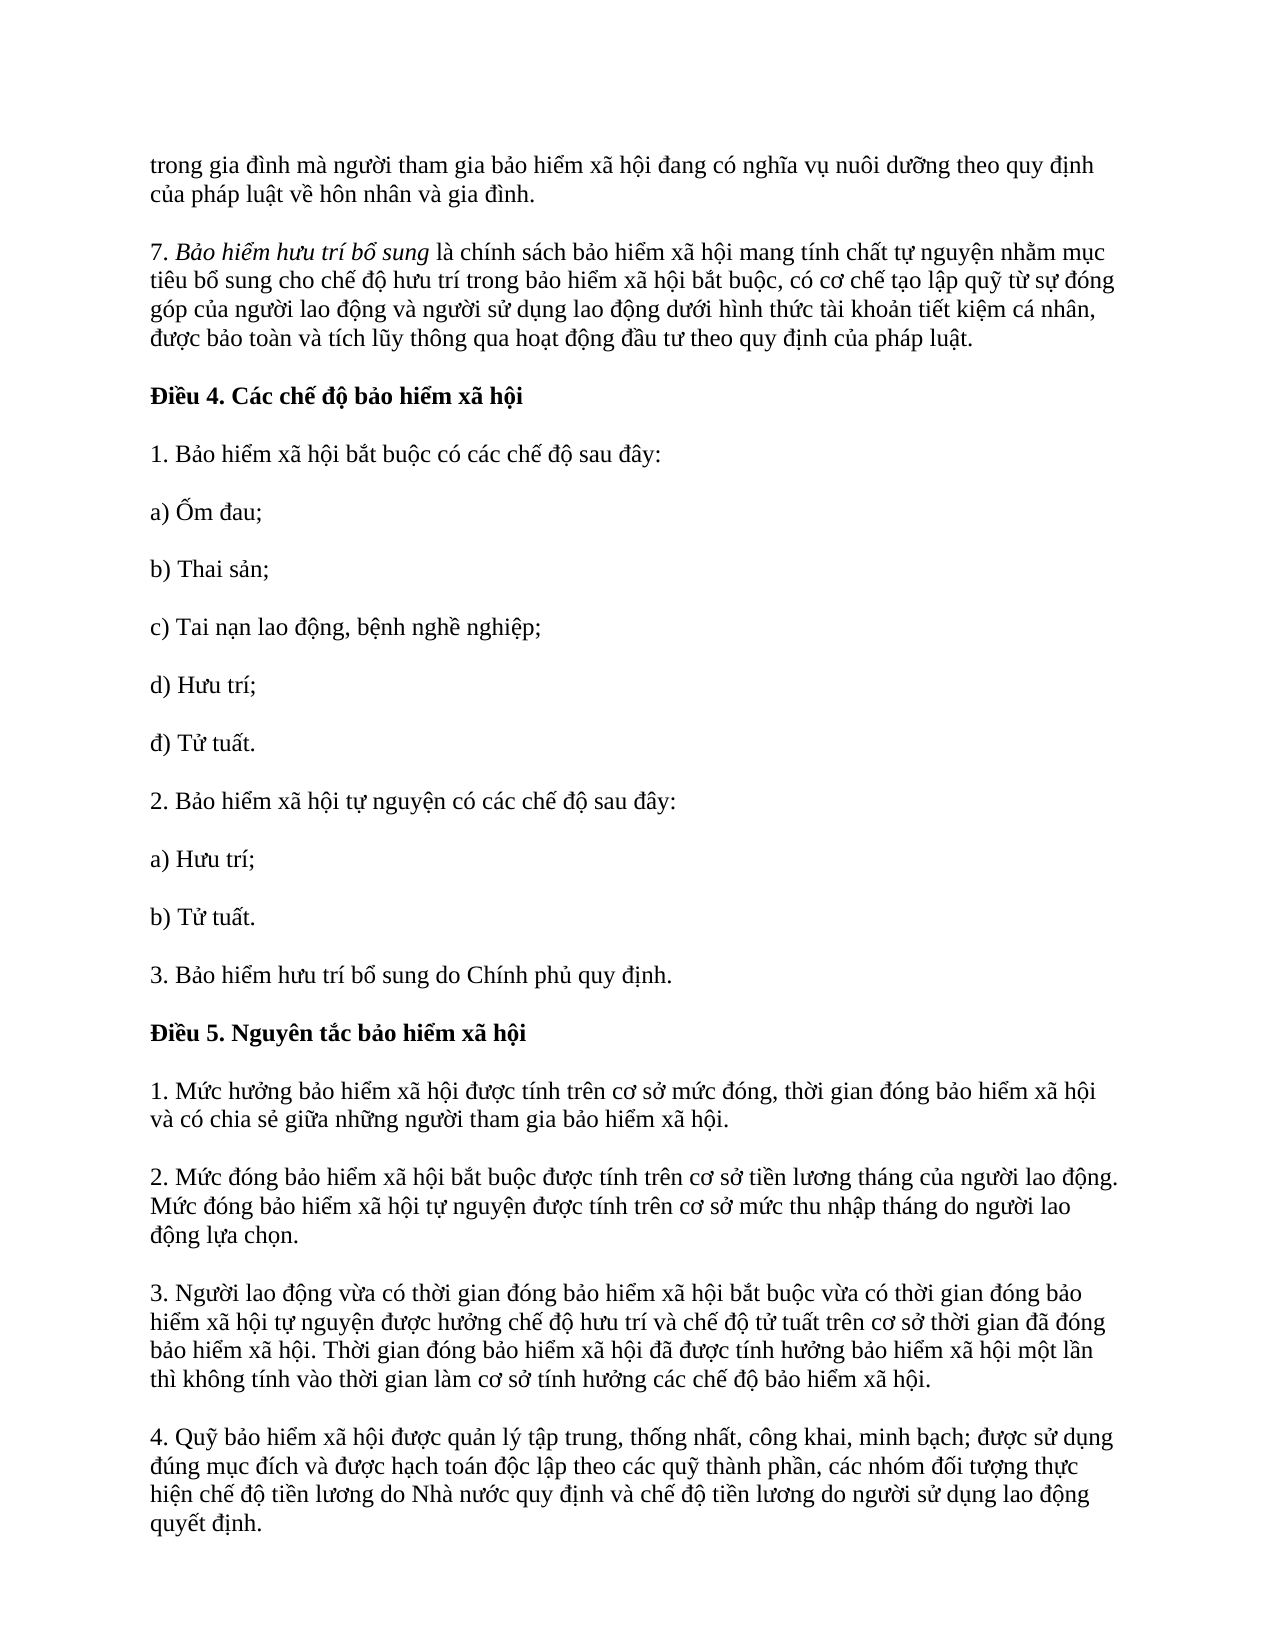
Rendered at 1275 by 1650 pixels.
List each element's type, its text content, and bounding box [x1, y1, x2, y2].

text a) Hưu trí; [150, 844, 1125, 873]
text 1. Mức hưởng bảo hiểm xã hội được tính trên cơ sở mức đóng, thời gian đóng bảo hiểm xã hội và có chia sẻ giữa những người tham gia bảo hiểm xã hội. [150, 1076, 1125, 1133]
text b) Thai sản; [150, 554, 1125, 583]
text 2. Bảo hiểm xã hội tự nguyện có các chế độ sau đây: [150, 786, 1125, 815]
text 4. Quỹ bảo hiểm xã hội được quản lý tập trung, thống nhất, công khai, minh bạch; được sử dụng đúng mục đích và được hạch toán độc lập theo các quỹ thành phần, các nhóm đối tượng thực hiện chế độ tiền lương do Nhà nước quy định và chế độ tiền lương do người sử dụng lao động quyết định. [150, 1422, 1125, 1537]
text Điều 4. Các chế độ bảo hiểm xã hội [150, 381, 1125, 409]
text 7. Bảo hiểm hưu trí bổ sung là chính sách bảo hiểm xã hội mang tính chất tự nguyện nhằm mục tiêu bổ sung cho chế độ hưu trí trong bảo hiểm xã hội bắt buộc, có cơ chế tạo lập quỹ từ sự đóng góp của người lao động và người sử dụng lao động dưới hình thức tài khoản tiết kiệm cá nhân, được bảo toàn và tích lũy thông qua hoạt động đầu tư theo quy định của pháp luật. [150, 237, 1125, 352]
text 3. Người lao động vừa có thời gian đóng bảo hiểm xã hội bắt buộc vừa có thời gian đóng bảo hiểm xã hội tự nguyện được hưởng chế độ hưu trí và chế độ tử tuất trên cơ sở thời gian đã đóng bảo hiểm xã hội. Thời gian đóng bảo hiểm xã hội đã được tính hưởng bảo hiểm xã hội một lần thì không tính vào thời gian làm cơ sở tính hưởng các chế độ bảo hiểm xã hội. [150, 1278, 1125, 1393]
text 1. Bảo hiểm xã hội bắt buộc có các chế độ sau đây: [150, 439, 1125, 467]
text c) Tai nạn lao động, bệnh nghề nghiệp; [150, 612, 1125, 641]
text b) Tử tuất. [150, 902, 1125, 931]
text Điều 5. Nguyên tắc bảo hiểm xã hội [150, 1018, 1125, 1047]
text đ) Tử tuất. [150, 728, 1125, 757]
text d) Hưu trí; [150, 670, 1125, 699]
text 2. Mức đóng bảo hiểm xã hội bắt buộc được tính trên cơ sở tiền lương tháng của người lao động. Mức đóng bảo hiểm xã hội tự nguyện được tính trên cơ sở mức thu nhập tháng do người lao động lựa chọn. [150, 1162, 1125, 1249]
text a) Ốm đau; [150, 497, 1125, 525]
text 3. Bảo hiểm hưu trí bổ sung do Chính phủ quy định. [150, 960, 1125, 989]
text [150, 150, 1125, 207]
